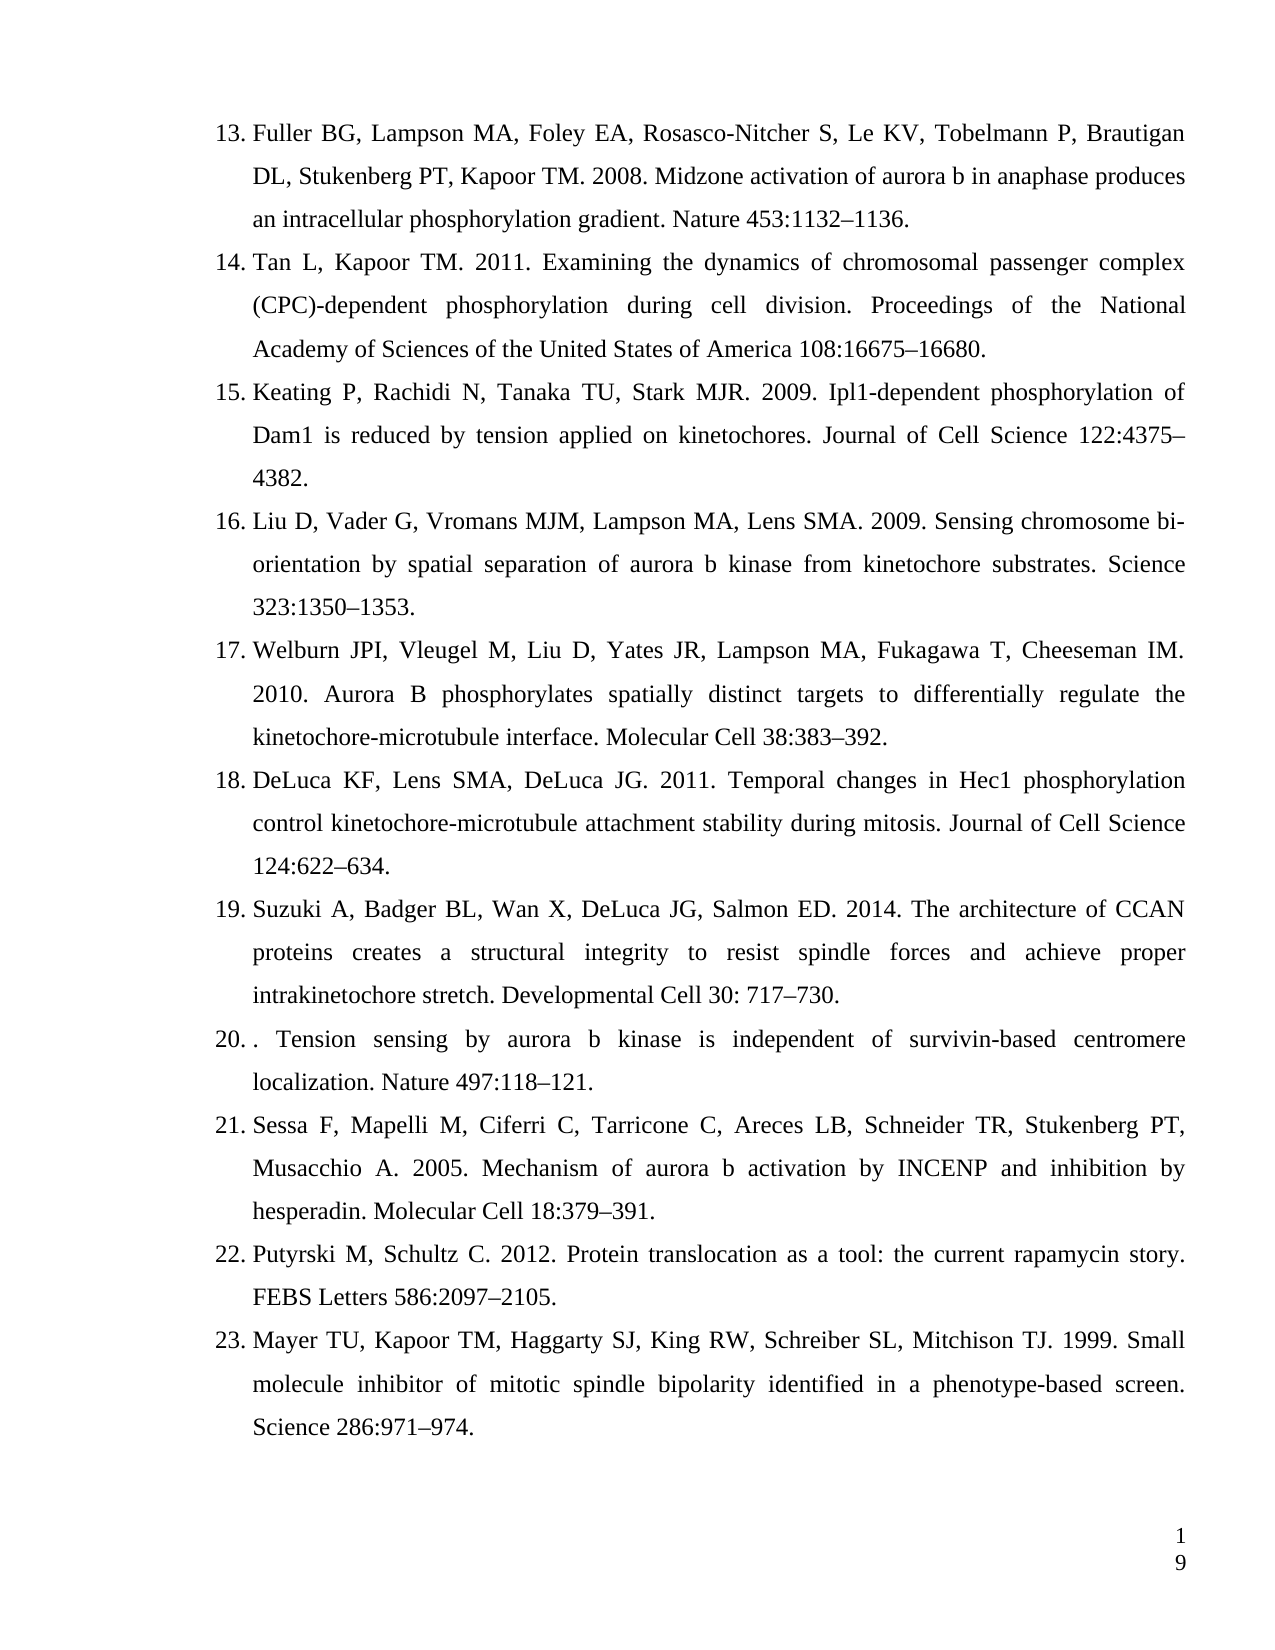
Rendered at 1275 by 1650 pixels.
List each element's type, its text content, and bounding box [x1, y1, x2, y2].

list DeLuca KF, Lens SMA, DeLuca JG. 2011. Temporal changes in Hec1 phosphorylation control kinetochore-microtubule attachment stability during mitosis. Journal of Cell Science 124:622–634. [215, 765, 1186, 880]
list Fuller BG, Lampson MA, Foley EA, Rosasco-Nitcher S, Le KV, Tobelmann P, Brautigan DL, Stukenberg PT, Kapoor TM. 2008. Midzone activation of aurora b in anaphase produces an intracellular phosphorylation gradient. Nature 453:1132–1136. [215, 118, 1186, 233]
list Tan L, Kapoor TM. 2011. Examining the dynamics of chromosomal passenger complex (CPC)-dependent phosphorylation during cell division. Proceedings of the National Academy of Sciences of the United States of America 108:16675–16680. [215, 247, 1186, 362]
list Sessa F, Mapelli M, Ciferri C, Tarricone C, Areces LB, Schneider TR, Stukenberg PT, Musacchio A. 2005. Mechanism of aurora b activation by INCENP and inhibition by hesperadin. Molecular Cell 18:379–391. [215, 1110, 1186, 1225]
list Welburn JPI, Vleugel M, Liu D, Yates JR, Lampson MA, Fukagawa T, Cheeseman IM. 2010. Aurora B phosphorylates spatially distinct targets to differentially regulate the kinetochore-microtubule interface. Molecular Cell 38:383–392. [215, 636, 1186, 751]
list Putyrski M, Schultz C. 2012. Protein translocation as a tool: the current rapamycin story. FEBS Letters 586:2097–2105. [215, 1239, 1186, 1311]
list Mayer TU, Kapoor TM, Haggarty SJ, King RW, Schreiber SL, Mitchison TJ. 1999. Small molecule inhibitor of mitotic spindle bipolarity identified in a phenotype-based screen. Science 286:971–974. [215, 1326, 1186, 1441]
list Suzuki A, Badger BL, Wan X, DeLuca JG, Salmon ED. 2014. The architecture of CCAN proteins creates a structural integrity to resist spindle forces and achieve proper intrakinetochore stretch. Developmental Cell 30: 717–730. [215, 894, 1186, 1009]
list . Tension sensing by aurora b kinase is independent of survivin-based centromere localization. Nature 497:118–121. [215, 1024, 1186, 1096]
list Liu D, Vader G, Vromans MJM, Lampson MA, Lens SMA. 2009. Sensing chromosome bi-orientation by spatial separation of aurora b kinase from kinetochore substrates. Science 323:1350–1353. [215, 506, 1186, 621]
list Keating P, Rachidi N, Tanaka TU, Stark MJR. 2009. Ipl1-dependent phosphorylation of Dam1 is reduced by tension applied on kinetochores. Journal of Cell Science 122:4375–4382. [215, 377, 1186, 492]
